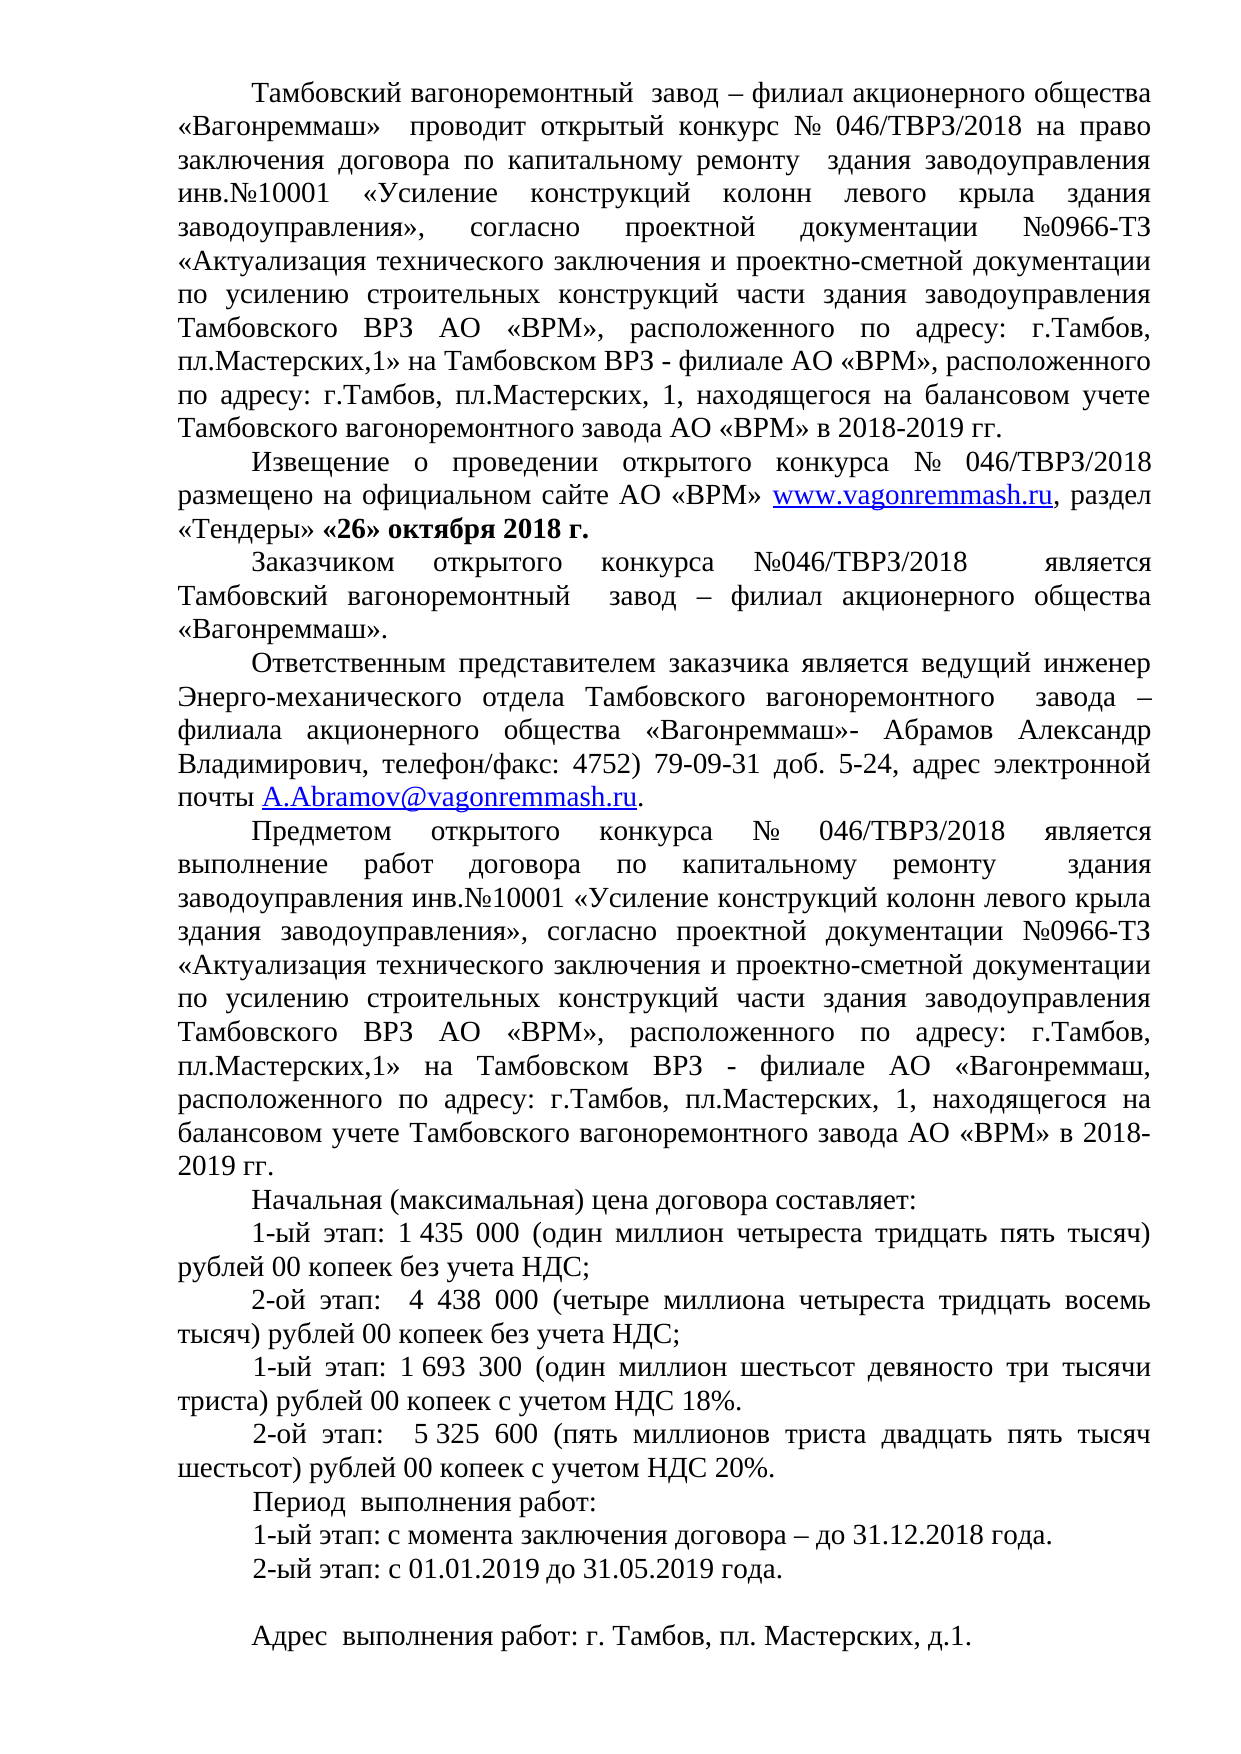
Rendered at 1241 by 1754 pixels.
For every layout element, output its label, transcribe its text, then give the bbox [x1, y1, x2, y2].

text 1-ый этап: 1 435 000 (один миллион четыреста тридцать пять тысяч) рублей 00 копеек без учета НДС; [177, 1215, 1152, 1282]
text Извещение о проведении открытого конкурса № 046/ТВРЗ/2018 размещено на официальном сайте АО «ВРМ» www.vagonremmash.ru, раздел «Тендеры» «26» октября 2018 г. [177, 444, 1152, 544]
text 1-ый этап: с момента заключения договора – до 31.12.2018 года. [177, 1517, 1152, 1551]
text Тамбовский вагоноремонтный завод – филиал акционерного общества «Вагонреммаш» проводит открытый конкурс № 046/ТВРЗ/2018 на право заключения договора по капитальному ремонту здания заводоуправления инв.№10001 «Усиление конструкций колонн левого крыла здания заводоуправления», согласно проектной документации №0966-ТЗ «Актуализация технического заключения и проектно-сметной документации по усилению строительных конструкций части здания заводоуправления Тамбовского ВРЗ АО «ВРМ», расположенного по адресу: г.Тамбов, пл.Мастерских,1» на Тамбовском ВРЗ - филиале АО «ВРМ», расположенного по адресу: г.Тамбов, пл.Мастерских, 1, находящегося на балансовом учете Тамбовского вагоноремонтного завода АО «ВРМ» в 2018-2019 гг. [177, 75, 1152, 444]
text Адрес выполнения работ: г. Тамбов, пл. Мастерских, д.1. [177, 1618, 1152, 1651]
text 1-ый этап: 1 693 300 (один миллион шестьсот девяносто три тысячи триста) рублей 00 копеек с учетом НДС 18%. [177, 1349, 1152, 1417]
text Предметом открытого конкурса № 046/ТВРЗ/2018 является выполнение работ договора по капитальному ремонту здания заводоуправления инв.№10001 «Усиление конструкций колонн левого крыла здания заводоуправления», согласно проектной документации №0966-ТЗ «Актуализация технического заключения и проектно-сметной документации по усилению строительных конструкций части здания заводоуправления Тамбовского ВРЗ АО «ВРМ», расположенного по адресу: г.Тамбов, пл.Мастерских,1» на Тамбовском ВРЗ - филиале АО «Вагонреммаш, расположенного по адресу: г.Тамбов, пл.Мастерских, 1, находящегося на балансовом учете Тамбовского вагоноремонтного завода АО «ВРМ» в 2018-2019 гг. [177, 813, 1152, 1182]
text Ответственным представителем заказчика является ведущий инженер Энерго-механического отдела Тамбовского вагоноремонтного завода – филиала акционерного общества «Вагонреммаш»- Абрамов Александр Владимирович, телефон/факс: 4752) 79-09-31 доб. 5-24, адрес электронной почты A.Abramov@vagonremmash.ru. [177, 645, 1152, 813]
text 2-ой этап: 4 438 000 (четыре миллиона четыреста тридцать восемь тысяч) рублей 00 копеек без учета НДС; [177, 1282, 1152, 1349]
text Начальная (максимальная) цена договора составляет: [177, 1182, 1152, 1215]
text 2-ой этап: 5 325 600 (пять миллионов триста двадцать пять тысяч шестьсот) рублей 00 копеек с учетом НДС 20%. [177, 1417, 1152, 1484]
text Период выполнения работ: [177, 1484, 1152, 1517]
text 2-ый этап: с 01.01.2019 до 31.05.2019 года. [177, 1551, 1152, 1584]
text Заказчиком открытого конкурса №046/ТВРЗ/2018 является Тамбовский вагоноремонтный завод – филиал акционерного общества «Вагонреммаш». [177, 544, 1152, 645]
